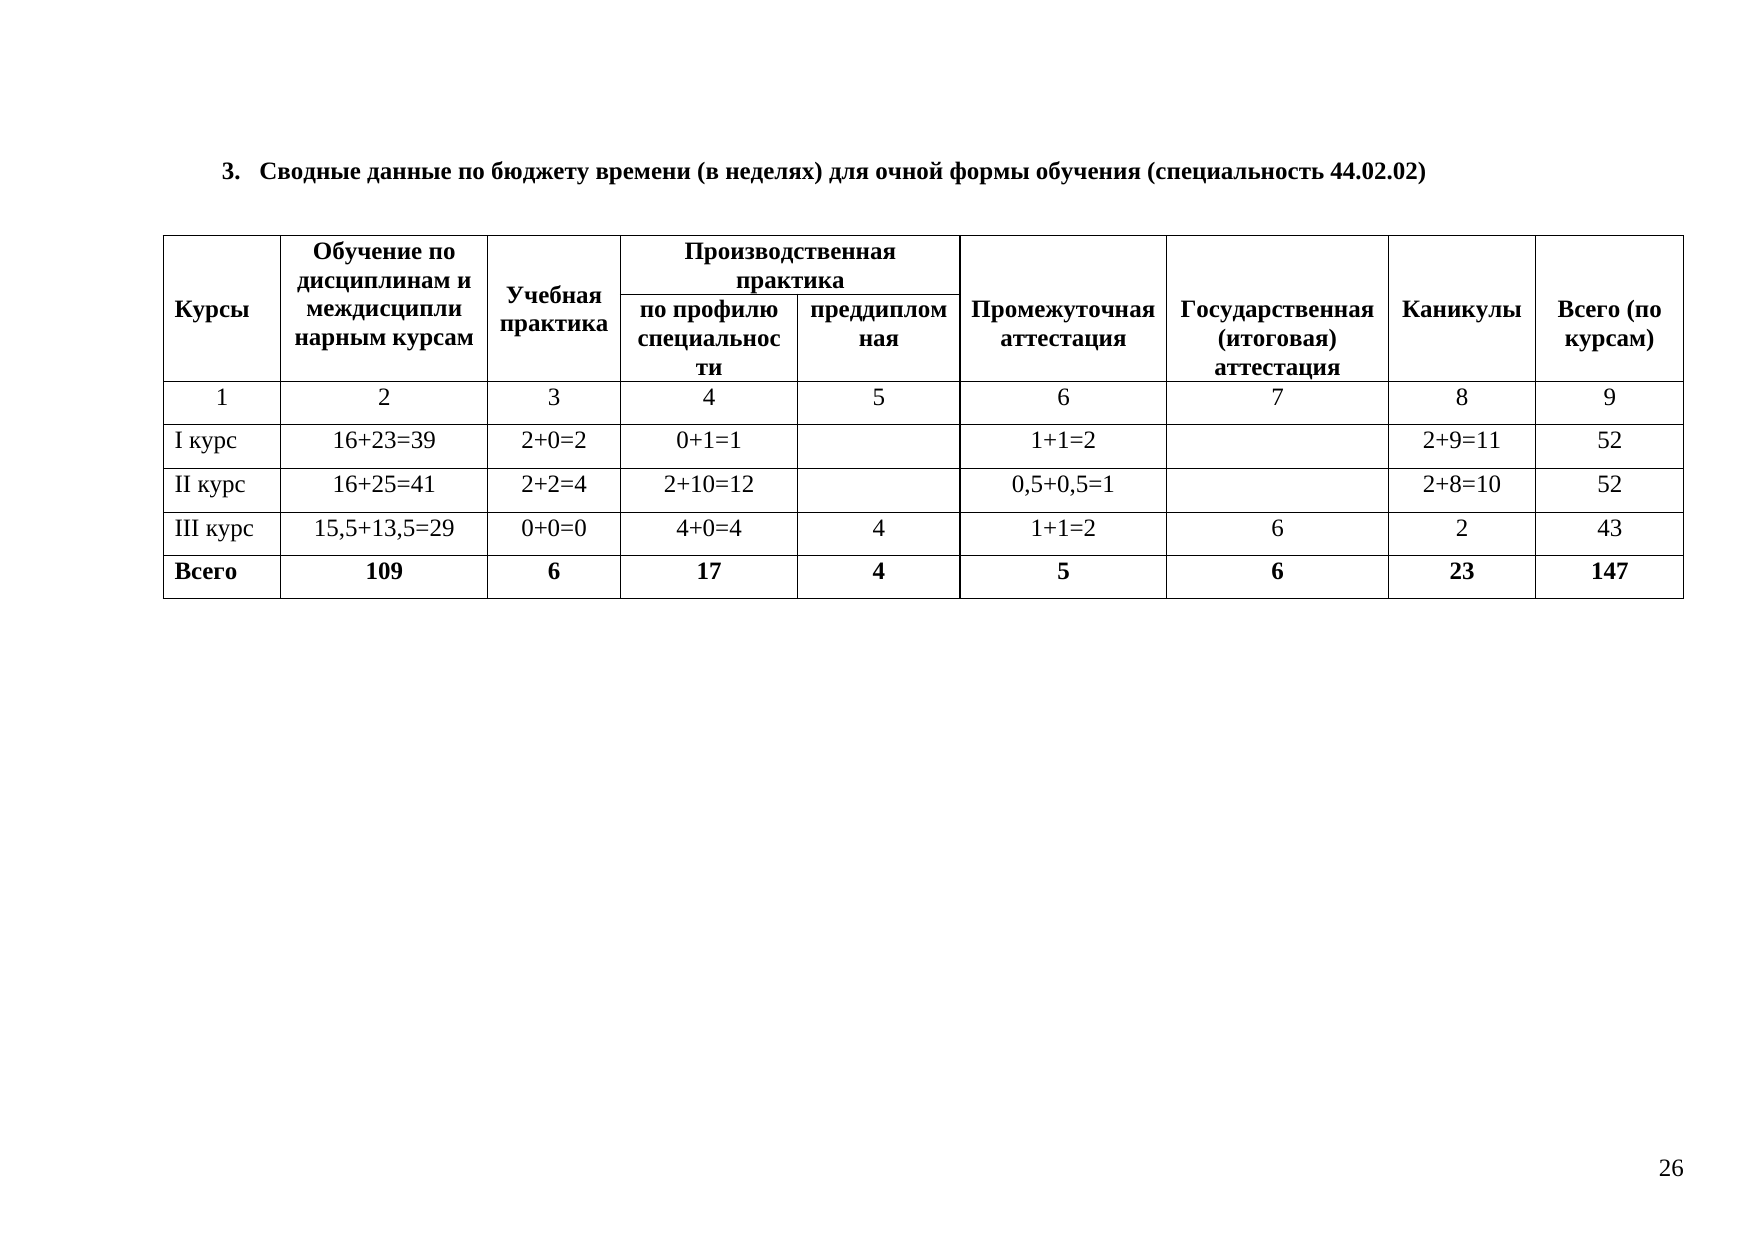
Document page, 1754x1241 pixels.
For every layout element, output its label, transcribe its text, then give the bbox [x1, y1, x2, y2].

table_cell 15,5+13,5=29 [281, 513, 487, 555]
table_cell 4 [798, 513, 959, 555]
table_cell 109 [281, 556, 487, 598]
table_header Учебная практика [488, 236, 620, 381]
table_cell 5 [961, 556, 1166, 598]
table_cell 17 [621, 556, 797, 598]
table_cell по профилю специальности [621, 295, 797, 381]
table_header [961, 236, 1166, 293]
table_cell Государственная (итоговая) аттестация [1167, 294, 1388, 381]
table_cell III курс [164, 513, 280, 555]
table_cell Всего [164, 556, 280, 598]
table_cell 0+1=1 [621, 425, 797, 468]
table_cell 1+1=2 [961, 513, 1166, 555]
table_cell 6 [1167, 513, 1388, 555]
table_cell [798, 469, 959, 512]
table_cell 16+25=41 [281, 469, 487, 512]
table_cell 1+1=2 [961, 425, 1166, 468]
table_cell 23 [1389, 556, 1535, 598]
table_cell 147 [1536, 556, 1683, 598]
table_header Обучение по дисциплинам и междисципли нарным курсам [281, 236, 487, 381]
table_cell 16+23=39 [281, 425, 487, 468]
table_cell [1167, 425, 1388, 468]
table_cell I курс [164, 425, 280, 468]
table_cell 2+9=11 [1389, 425, 1535, 468]
table_cell 8 [1389, 382, 1535, 424]
table_cell 2 [1389, 513, 1535, 555]
list Сводные данные по бюджету времени (в неделях) для очной формы обучения (специальность 44.02.02) [222, 156, 1683, 185]
table_cell 4 [798, 556, 959, 598]
table_cell 6 [488, 556, 620, 598]
table_cell 7 [1167, 382, 1388, 424]
table_cell 2+0=2 [488, 425, 620, 468]
table_cell II курс [164, 469, 280, 512]
table_cell 2+10=12 [621, 469, 797, 512]
table_cell 9 [1536, 382, 1683, 424]
table_cell 52 [1536, 469, 1683, 512]
table_cell 6 [961, 382, 1166, 424]
table_cell 2 [281, 382, 487, 424]
table_cell Промежуточная аттестация [961, 294, 1166, 381]
table_cell 3 [488, 382, 620, 424]
table_cell 4 [621, 382, 797, 424]
table_cell 0+0=0 [488, 513, 620, 555]
table_cell 6 [1167, 556, 1388, 598]
table_cell [798, 425, 959, 468]
table_cell Каникулы [1389, 294, 1535, 381]
table_header Курсы [164, 236, 280, 381]
table_cell 4+0=4 [621, 513, 797, 555]
table_header [1389, 236, 1535, 293]
table_header [1536, 236, 1683, 293]
table_cell 5 [798, 382, 959, 424]
table_cell [1167, 469, 1388, 512]
table_cell 52 [1536, 425, 1683, 468]
table_cell 43 [1536, 513, 1683, 555]
table_cell 0,5+0,5=1 [961, 469, 1166, 512]
table_cell 2+8=10 [1389, 469, 1535, 512]
table_cell 1 [164, 382, 280, 424]
table_cell 2+2=4 [488, 469, 620, 512]
table_cell Всего (по курсам) [1536, 294, 1683, 381]
table_header Производственная практика [621, 236, 959, 293]
table_header [1167, 236, 1388, 293]
table_cell преддипломная [798, 295, 959, 381]
